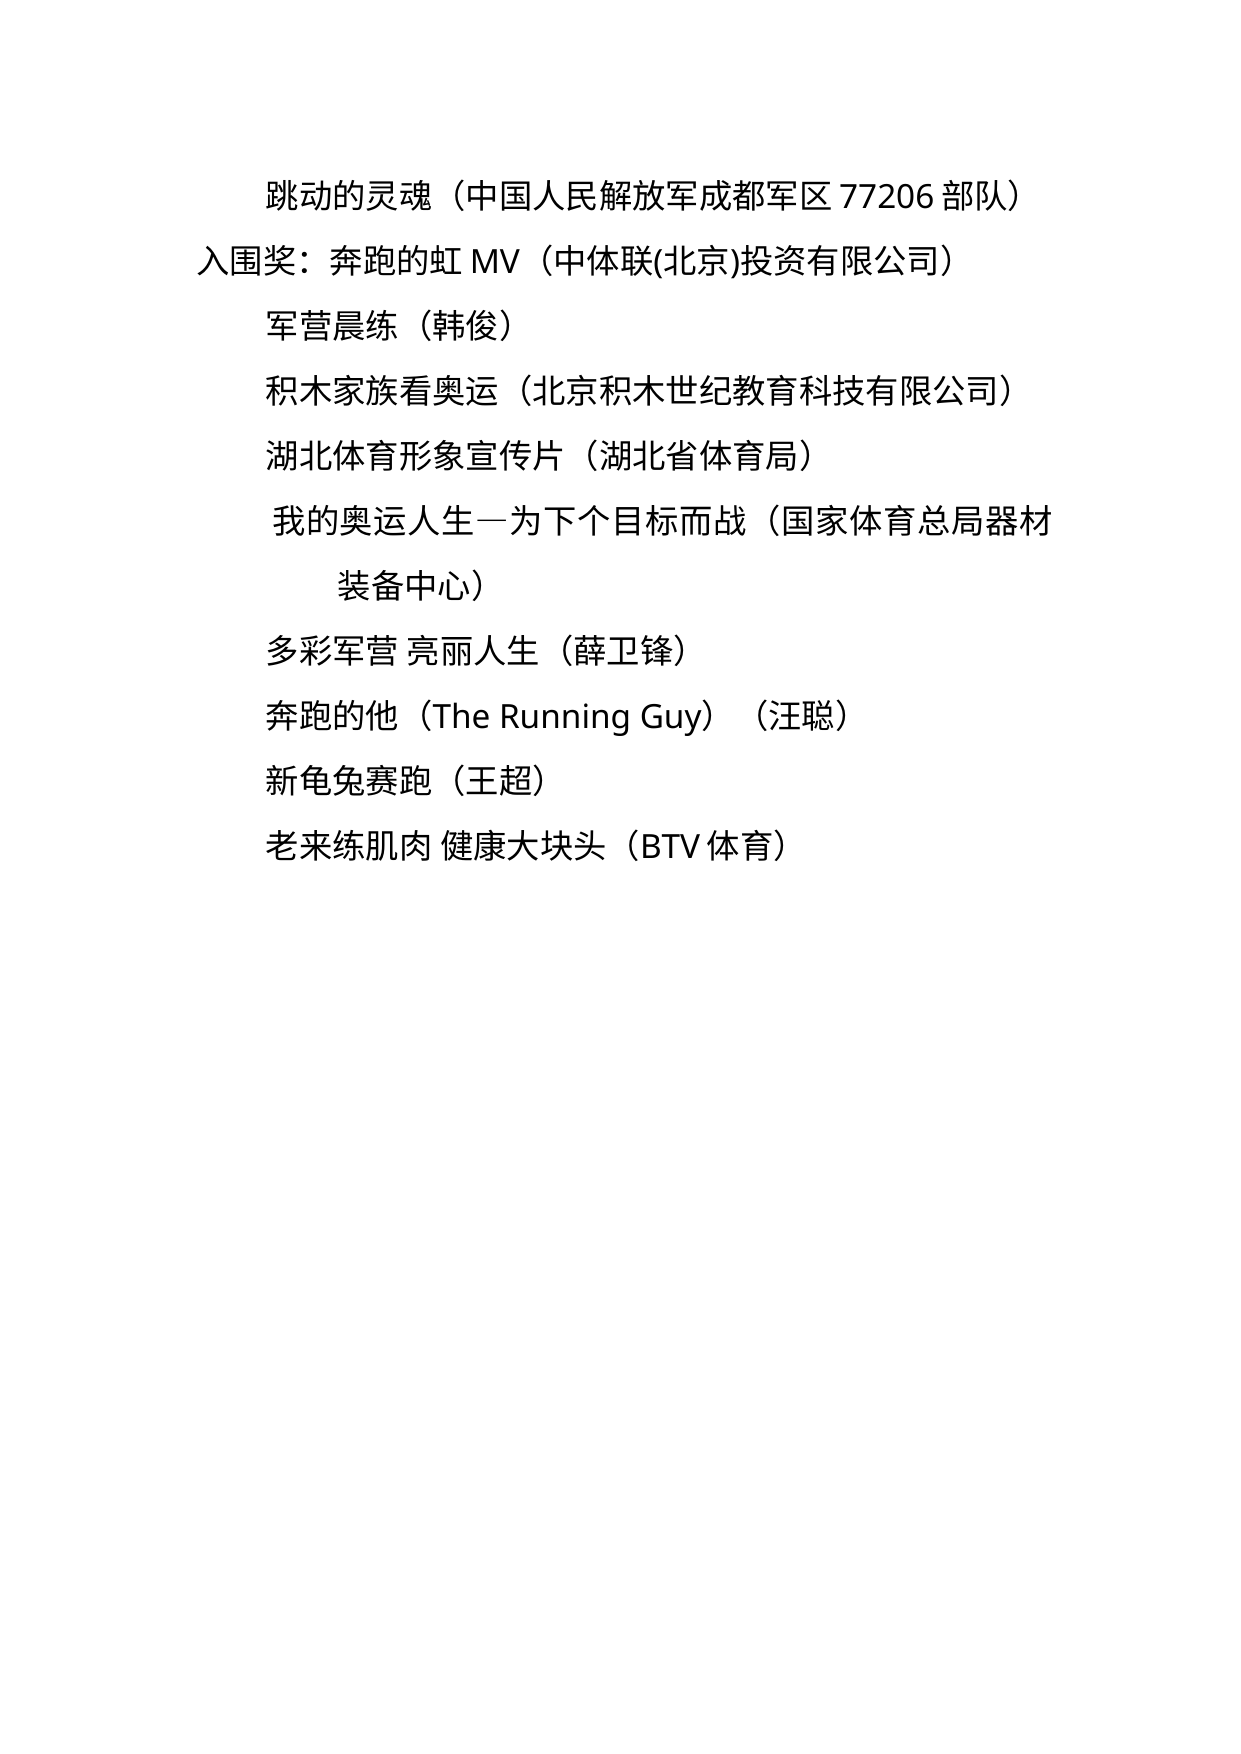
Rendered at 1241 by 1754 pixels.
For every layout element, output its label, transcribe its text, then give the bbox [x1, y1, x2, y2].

text 我的奥运人生—为下个目标而战（国家体育总局器材装备中心） [187, 487, 1053, 617]
text 多彩军营 亮丽人生（薛卫锋） [187, 617, 1053, 682]
text 跳动的灵魂（中国人民解放军成都军区77206部队） [187, 162, 1053, 227]
text 老来练肌肉 健康大块头（BTV体育） [187, 812, 1053, 877]
text 湖北体育形象宣传片（湖北省体育局） [187, 422, 1053, 487]
text 新龟兔赛跑（王超） [187, 747, 1053, 812]
text 入围奖：奔跑的虹MV（中体联(北京)投资有限公司） [187, 227, 1053, 292]
text 奔跑的他（The Running Guy）（汪聪） [187, 682, 1053, 747]
text 军营晨练（韩俊） [187, 292, 1053, 357]
text 积木家族看奥运（北京积木世纪教育科技有限公司） [187, 357, 1053, 422]
